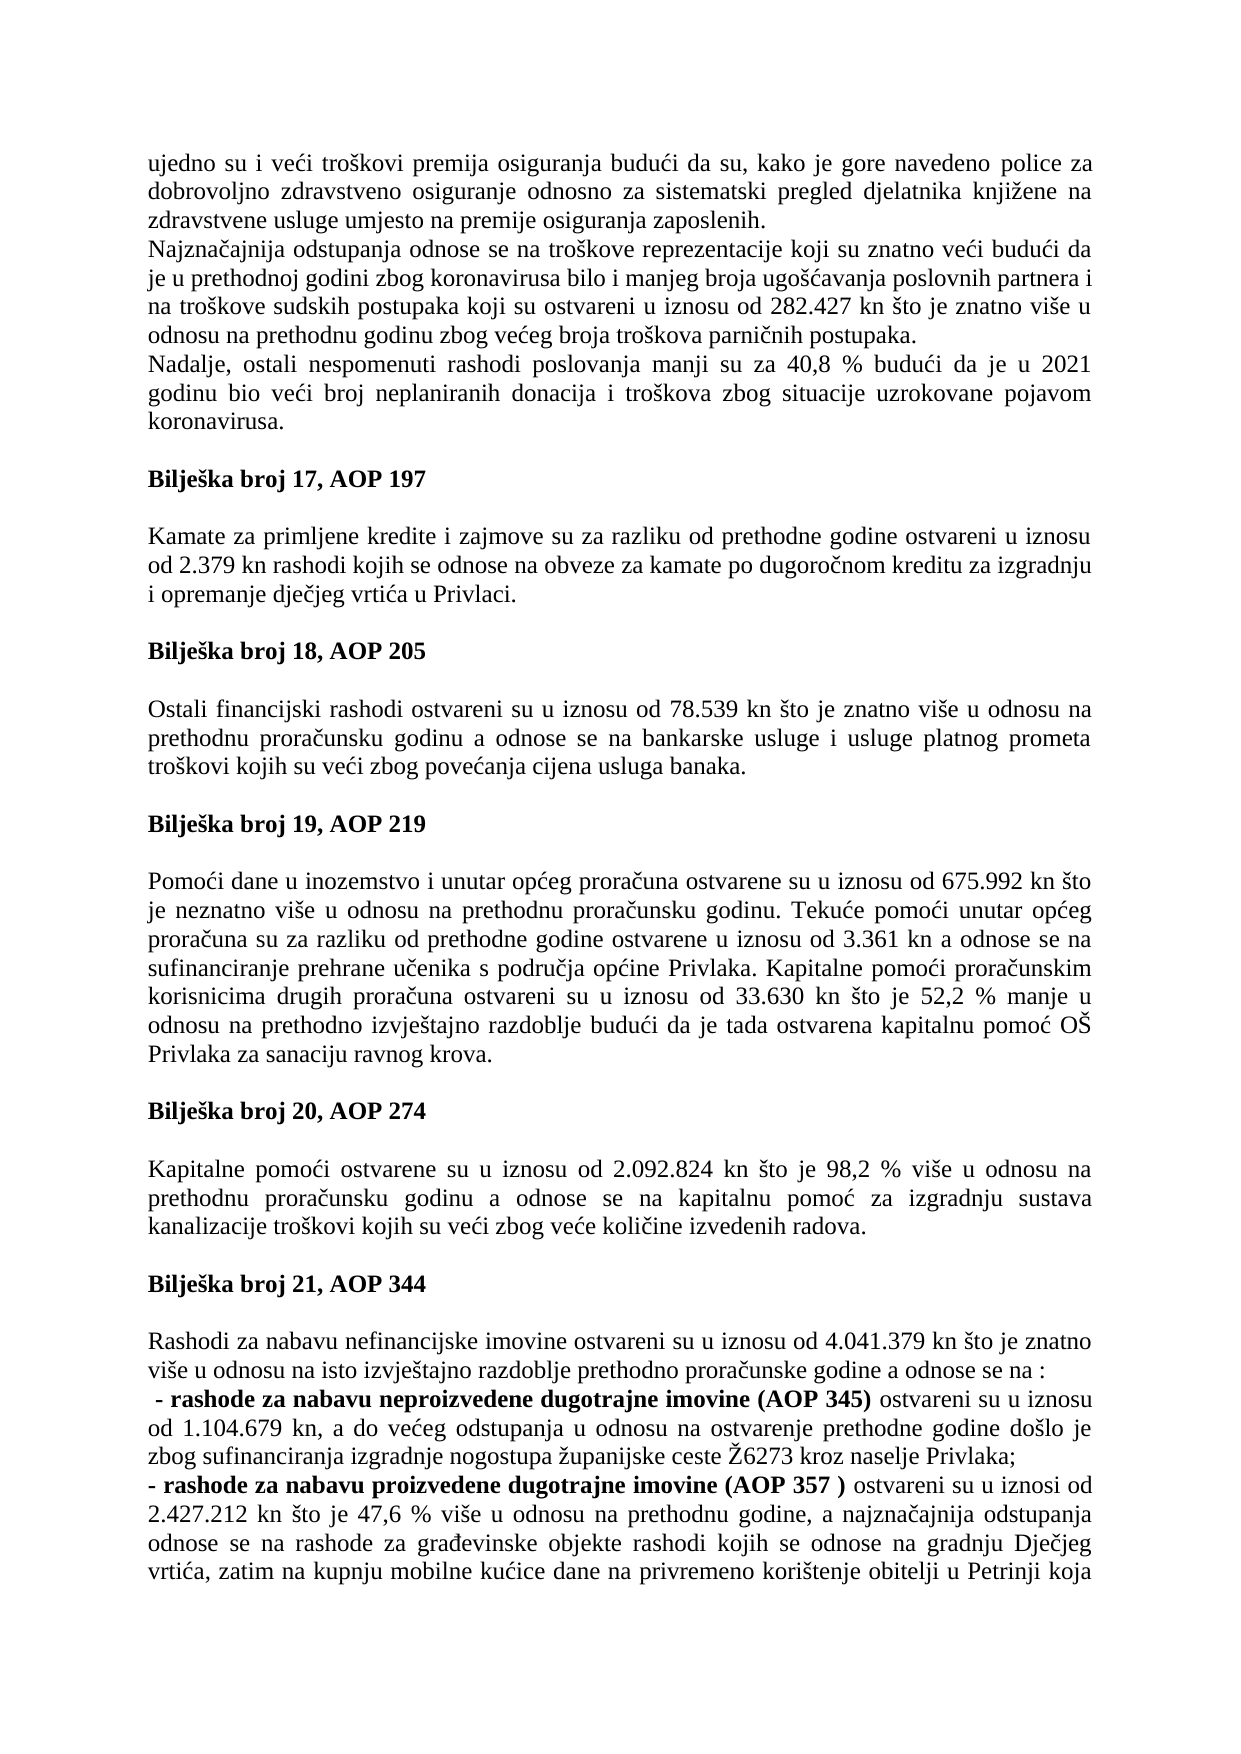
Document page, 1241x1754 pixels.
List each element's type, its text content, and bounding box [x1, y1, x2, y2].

text Pomoći dane u inozemstvo i unutar općeg proračuna ostvarene su u iznosu od 675.992 kn što je neznatno više u odnosu na prethodnu proračunsku godinu. Tekuće pomoći unutar općeg proračuna su za razliku od prethodne godine ostvarene u iznosu od 3.361 kn a odnose se na sufinanciranje prehrane učenika s područja općine Privlaka. Kapitalne pomoći proračunskim korisnicima drugih proračuna ostvareni su u iznosu od 33.630 kn što je 52,2 % manje u odnosu na prethodno izvještajno razdoblje budući da je tada ostvarena kapitalnu pomoć OŠ Privlaka za sanaciju ravnog krova. [148, 866, 1093, 1068]
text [148, 1470, 1093, 1585]
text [148, 148, 1093, 234]
text Kamate za primljene kredite i zajmove su za razliku od prethodne godine ostvareni u iznosu od 2.379 kn rashodi kojih se odnose na obveze za kamate po dugoročnom kreditu za izgradnju i opremanje dječjeg vrtića u Privlaci. [148, 521, 1093, 608]
text Bilješka broj 20, AOP 274 [148, 1096, 1093, 1125]
text Ostali financijski rashodi ostvareni su u iznosu od 78.539 kn što je znatno više u odnosu na prethodnu proračunsku godinu a odnose se na bankarske usluge i usluge platnog prometa troškovi kojih su veći zbog povećanja cijena usluga banaka. [148, 694, 1093, 780]
text Rashodi za nabavu nefinancijske imovine ostvareni su u iznosu od 4.041.379 kn što je znatno više u odnosu na isto izvještajno razdoblje prethodno proračunske godine a odnose se na : [148, 1326, 1093, 1384]
text Nadalje, ostali nespomenuti rashodi poslovanja manji su za 40,8 % budući da je u 2021 godinu bio veći broj neplaniranih donacija i troškova zbog situacije uzrokovane pojavom koronavirusa. [148, 349, 1093, 435]
text Najznačajnija odstupanja odnose se na troškove reprezentacije koji su znatno veći budući da je u prethodnoj godini zbog koronavirusa bilo i manjeg broja ugošćavanja poslovnih partnera i na troškove sudskih postupaka koji su ostvareni u iznosu od 282.427 kn što je znatno više u odnosu na prethodnu godinu zbog većeg broja troškova parničnih postupaka. [148, 234, 1093, 349]
text Bilješka broj 18, AOP 205 [148, 636, 1093, 665]
text Kapitalne pomoći ostvarene su u iznosu od 2.092.824 kn što je 98,2 % više u odnosu na prethodnu proračunsku godinu a odnose se na kapitalnu pomoć za izgradnju sustava kanalizacije troškovi kojih su veći zbog veće količine izvedenih radova. [148, 1154, 1093, 1240]
text Bilješka broj 17, AOP 197 [148, 464, 1093, 493]
text Bilješka broj 21, AOP 344 [148, 1269, 1093, 1298]
text Bilješka broj 19, AOP 219 [148, 809, 1093, 838]
text - rashode za nabavu neproizvedene dugotrajne imovine (AOP 345) ostvareni su u iznosu od 1.104.679 kn, a do većeg odstupanja u odnosu na ostvarenje prethodne godine došlo je zbog sufinanciranja izgradnje nogostupa županijske ceste Ž6273 kroz naselje Privlaka; [148, 1384, 1093, 1470]
